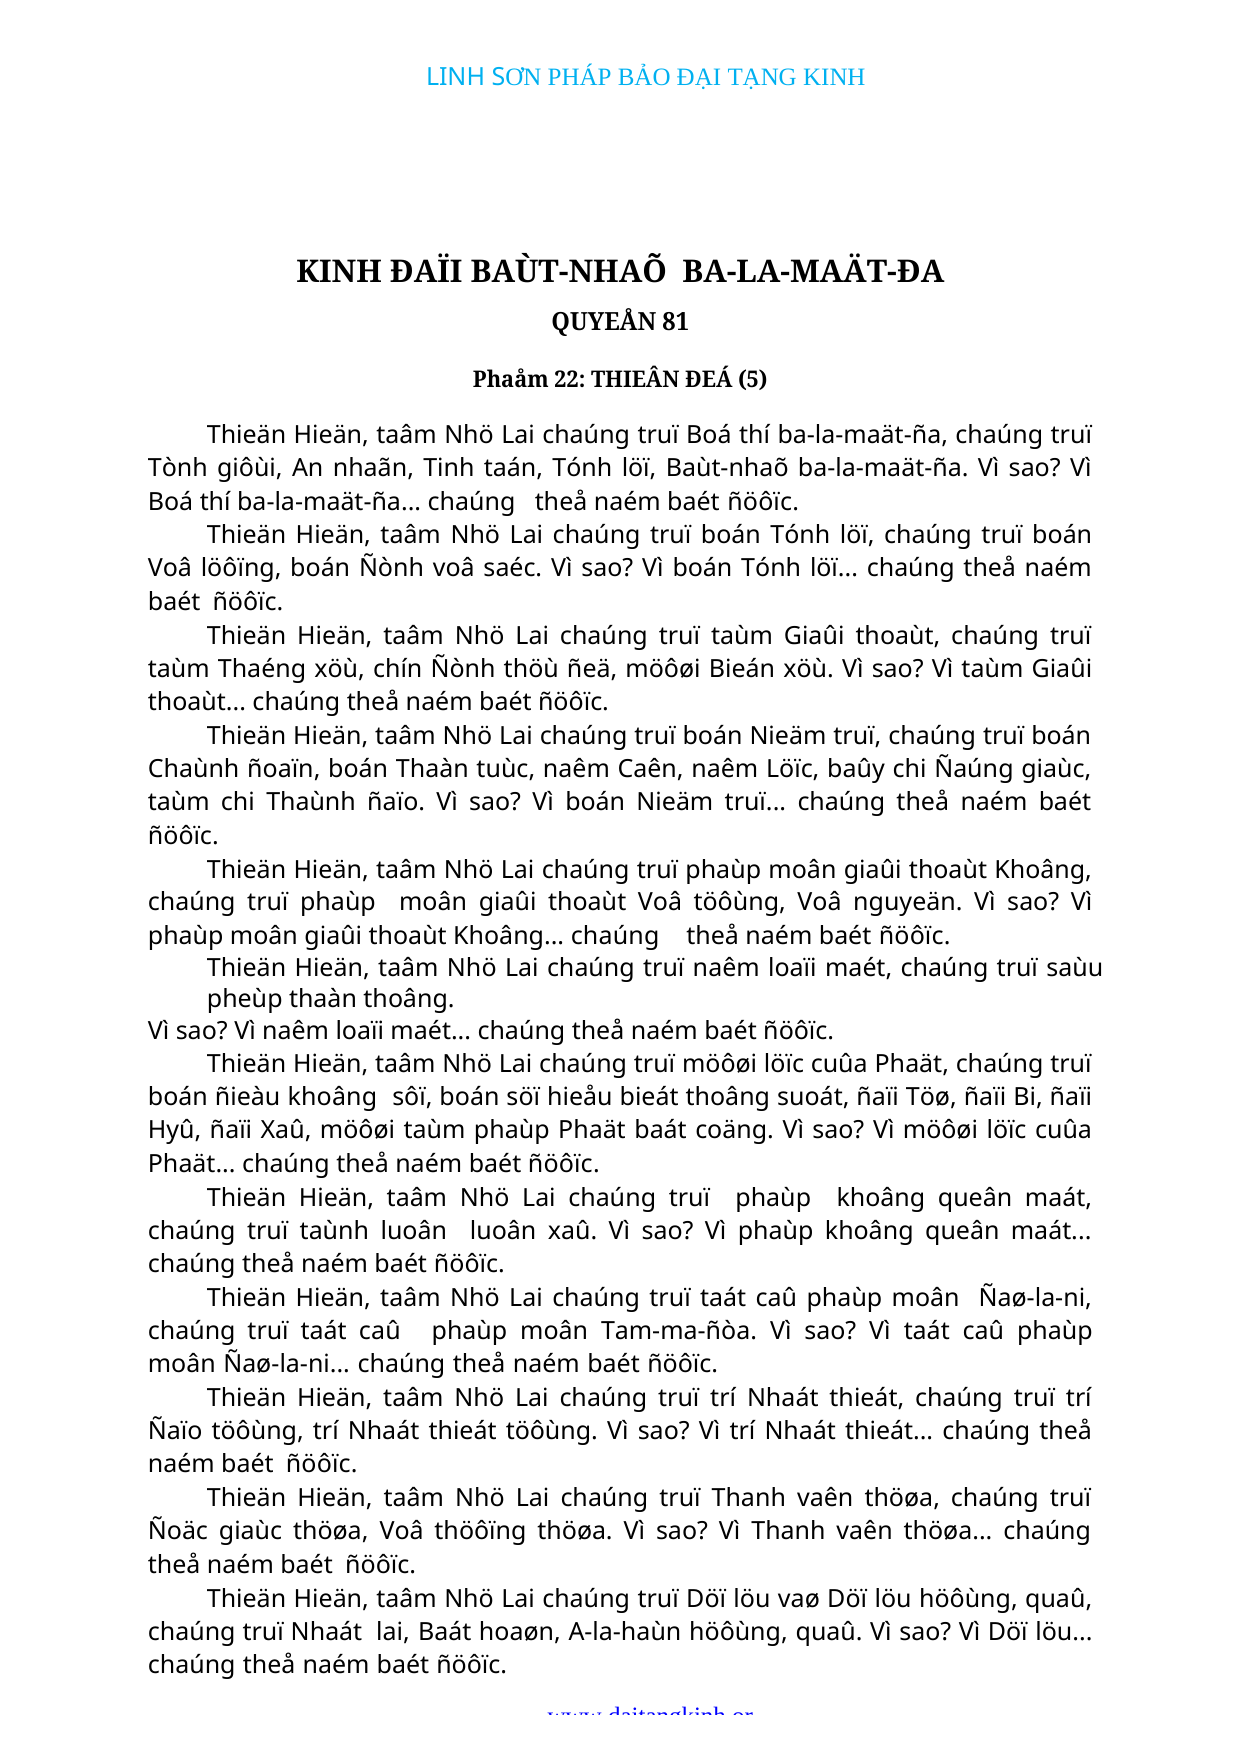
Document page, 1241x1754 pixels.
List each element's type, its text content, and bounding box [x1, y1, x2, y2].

text Thieän Hieän, taâm Nhö Lai chaúng truï boán Nieäm truï, chaúng truï boán Chaùnh ñoaïn, boán Thaàn tuùc, naêm Caên, naêm Löïc, baûy chi Ñaúng giaùc, taùm chi Thaùnh ñaïo. Vì sao? Vì boán Nieäm truï... chaúng theå naém baét ñöôïc. [148, 718, 1093, 851]
text Thieän Hieän, taâm Nhö Lai chaúng truï taát caû phaùp moân Ñaø-la-ni, chaúng truï taát caû phaùp moân Tam-ma-ñòa. Vì sao? Vì taát caû phaùp moân Ñaø-la-ni... chaúng theå naém baét ñöôïc. [148, 1280, 1093, 1380]
title KINH ÐAÏI BAÙT-NHAÕ BA-LA-MAÄT-ÐA [285, 249, 955, 291]
text QUYEÅN 81 [285, 304, 955, 338]
text Thieän Hieän, taâm Nhö Lai chaúng truï Döï löu vaø Döï löu höôùng, quaû, chaúng truï Nhaát lai, Baát hoaøn, A-la-haùn höôùng, quaû. Vì sao? Vì Döï löu... chaúng theå naém baét ñöôïc. [148, 1580, 1093, 1681]
text Thieän Hieän, taâm Nhö Lai chaúng truï phaùp moân giaûi thoaùt Khoâng, chaúng truï phaùp moân giaûi thoaùt Voâ töôùng, Voâ nguyeän. Vì sao? Vì phaùp moân giaûi thoaùt Khoâng... chaúng theå naém baét ñöôïc. [148, 851, 1093, 952]
text Thieän Hieän, taâm Nhö Lai chaúng truï möôøi löïc cuûa Phaät, chaúng truï boán ñieàu khoâng sôï, boán söï hieåu bieát thoâng suoát, ñaïi Töø, ñaïi Bi, ñaïi Hyû, ñaïi Xaû, möôøi taùm phaùp Phaät baát coäng. Vì sao? Vì möôøi löïc cuûa Phaät... chaúng theå naém baét ñöôïc. [148, 1046, 1093, 1179]
text Thieän Hieän, taâm Nhö Lai chaúng truï Thanh vaên thöøa, chaúng truï Ñoäc giaùc thöøa, Voâ thöôïng thöøa. Vì sao? Vì Thanh vaên thöøa... chaúng theå naém baét ñöôïc. [148, 1480, 1093, 1580]
text Thieän Hieän, taâm Nhö Lai chaúng truï naêm loaïi maét, chaúng truï saùu pheùp thaàn thoâng. [207, 952, 1105, 1014]
text Thieän Hieän, taâm Nhö Lai chaúng truï trí Nhaát thieát, chaúng truï trí Ñaïo töôùng, trí Nhaát thieát töôùng. Vì sao? Vì trí Nhaát thieát... chaúng theå naém baét ñöôïc. [148, 1380, 1093, 1480]
text Thieän Hieän, taâm Nhö Lai chaúng truï Boá thí ba-la-maät-ña, chaúng truï Tònh giôùi, An nhaãn, Tinh taán, Tónh löï, Baùt-nhaõ ba-la-maät-ña. Vì sao? Vì Boá thí ba-la-maät-ña... chaúng theå naém baét ñöôïc. [148, 417, 1093, 517]
text Thieän Hieän, taâm Nhö Lai chaúng truï boán Tónh löï, chaúng truï boán Voâ löôïng, boán Ñònh voâ saéc. Vì sao? Vì boán Tónh löï... chaúng theå naém baét ñöôïc. [148, 517, 1093, 617]
text Thieän Hieän, taâm Nhö Lai chaúng truï phaùp khoâng queân maát, chaúng truï taùnh luoân luoân xaû. Vì sao? Vì phaùp khoâng queân maát... chaúng theå naém baét ñöôïc. [148, 1179, 1093, 1280]
text Thieän Hieän, taâm Nhö Lai chaúng truï taùm Giaûi thoaùt, chaúng truï taùm Thaéng xöù, chín Ñònh thöù ñeä, möôøi Bieán xöù. Vì sao? Vì taùm Giaûi thoaùt... chaúng theå naém baét ñöôïc. [148, 617, 1093, 718]
text Phaåm 22: THIEÂN ÐEÁ (5) [285, 363, 956, 394]
text Vì sao? Vì naêm loaïi maét... chaúng theå naém baét ñöôïc. [148, 1014, 1105, 1046]
